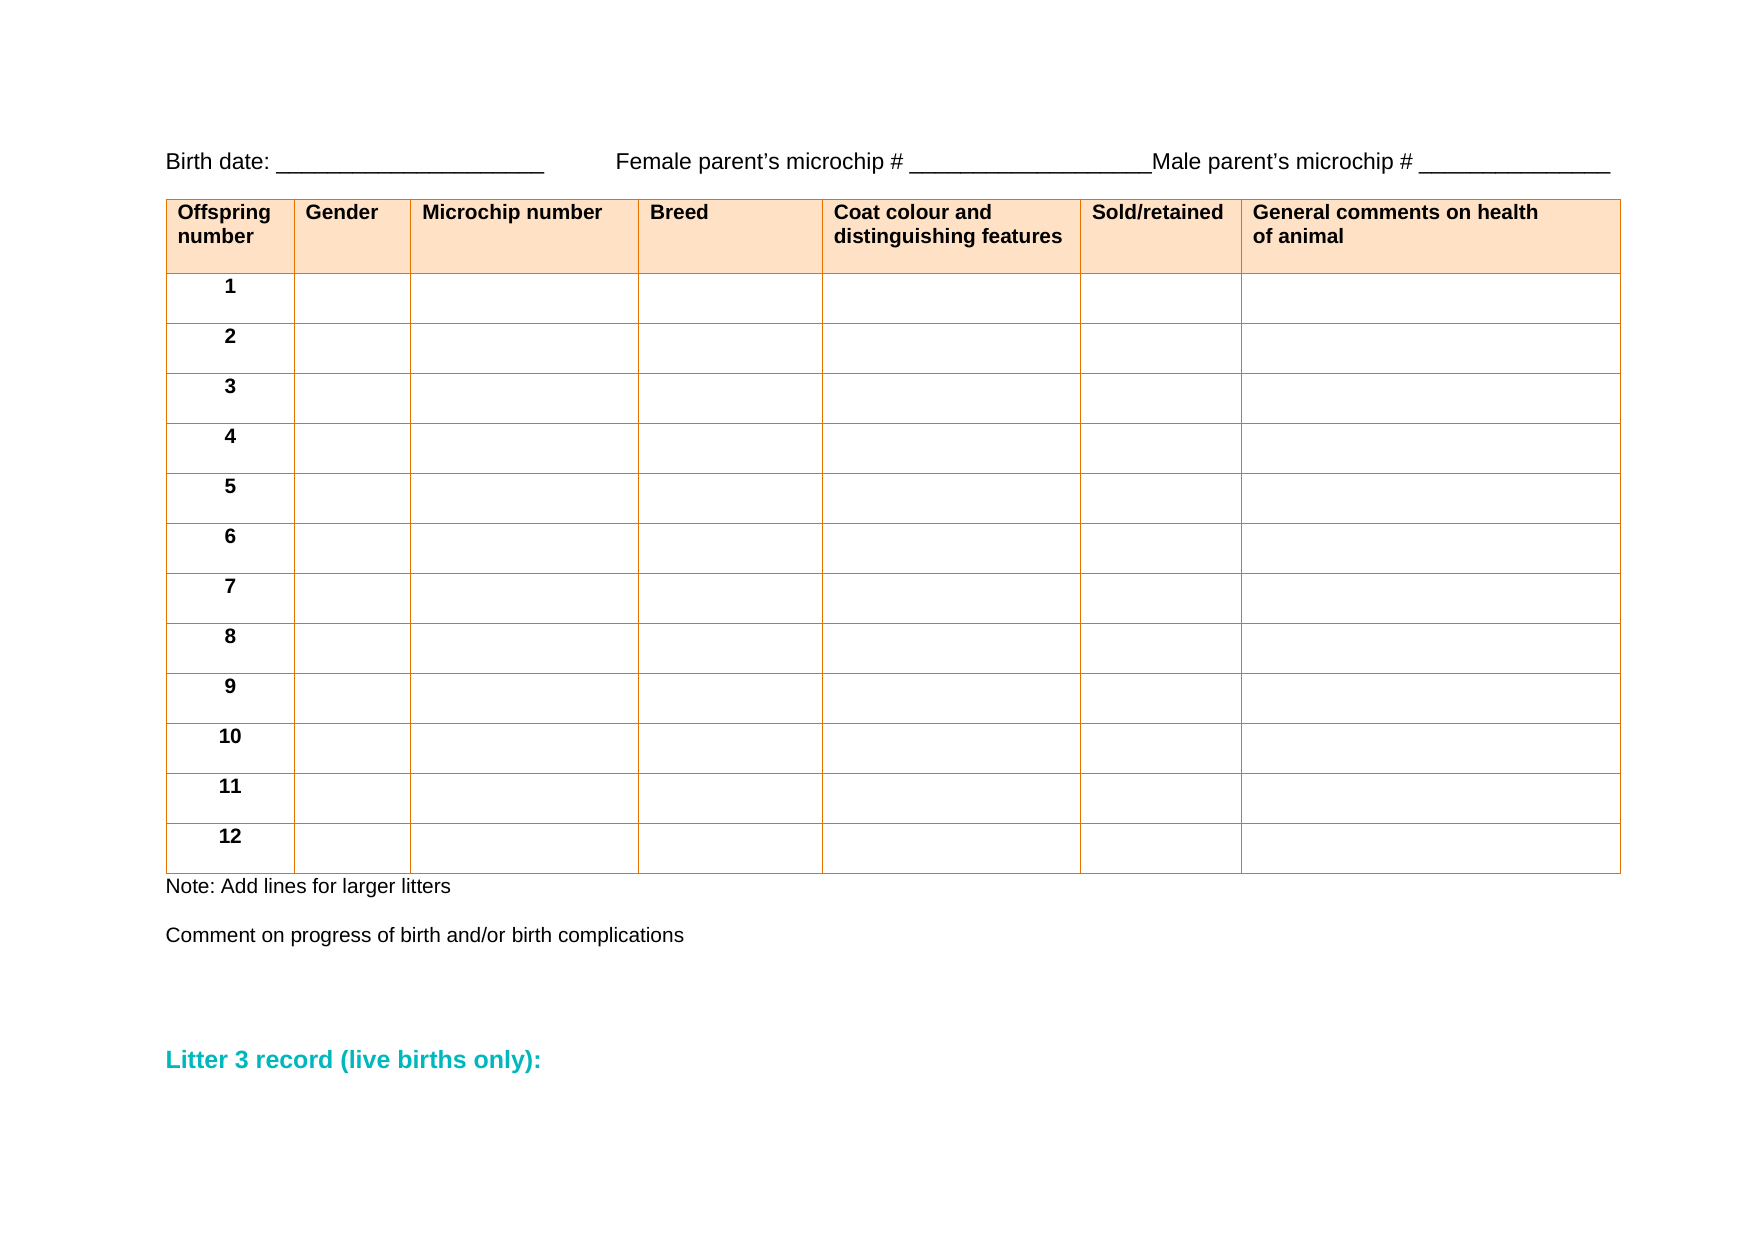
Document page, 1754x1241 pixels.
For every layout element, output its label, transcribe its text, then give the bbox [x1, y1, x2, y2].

table_cell [1242, 324, 1620, 373]
table_cell [1081, 524, 1241, 573]
table_cell [295, 824, 410, 873]
table_cell [1081, 324, 1241, 373]
table_header Sold/retained [1081, 200, 1241, 273]
table_cell 11 [167, 774, 294, 823]
table_cell [295, 674, 410, 723]
table_cell 2 [167, 324, 294, 373]
table_cell 6 [167, 524, 294, 573]
table_cell [823, 774, 1080, 823]
table_cell [295, 324, 410, 373]
table_cell [411, 724, 638, 773]
table_cell [639, 824, 822, 873]
table_cell 5 [167, 474, 294, 523]
table_cell [639, 474, 822, 523]
table_cell [1081, 724, 1241, 773]
table_cell [639, 524, 822, 573]
table_header General comments on health of animal [1242, 200, 1620, 273]
table_cell [823, 824, 1080, 873]
text Birth date: _____________________ Female parent’s microchip # ___________________Male parent’s microchip # _______________ [165, 148, 1621, 174]
table_cell [1081, 424, 1241, 473]
table_cell 1 [167, 274, 294, 323]
table_cell [411, 674, 638, 723]
table_cell [295, 424, 410, 473]
table_cell [1242, 824, 1620, 873]
table_cell [1081, 474, 1241, 523]
table_cell [295, 774, 410, 823]
table_cell [1242, 724, 1620, 773]
table_header Breed [639, 200, 822, 273]
table_cell [823, 424, 1080, 473]
table_cell [411, 324, 638, 373]
table_cell [823, 374, 1080, 423]
table_cell 10 [167, 724, 294, 773]
table_cell [295, 624, 410, 673]
table_cell [1242, 374, 1620, 423]
table_cell [411, 274, 638, 323]
table_cell [411, 624, 638, 673]
table_header Gender [295, 200, 410, 273]
table_cell [639, 324, 822, 373]
table_cell [411, 524, 638, 573]
table_cell [411, 374, 638, 423]
table_cell [411, 574, 638, 623]
table_cell [411, 824, 638, 873]
table_cell 12 [167, 824, 294, 873]
table_cell [1081, 574, 1241, 623]
table_cell [411, 774, 638, 823]
table_cell [1081, 374, 1241, 423]
table_cell [823, 524, 1080, 573]
table_cell [639, 774, 822, 823]
table_cell [1242, 274, 1620, 323]
table_cell [1081, 624, 1241, 673]
table_header Coat colour and distinguishing features [823, 200, 1080, 273]
table_cell [1242, 474, 1620, 523]
table_cell [1242, 524, 1620, 573]
table_cell 4 [167, 424, 294, 473]
table_cell 7 [167, 574, 294, 623]
table_cell [823, 324, 1080, 373]
table_cell [1242, 624, 1620, 673]
table_cell [1081, 824, 1241, 873]
table_cell [295, 274, 410, 323]
subtitle Litter 3 record (live births only): [165, 1045, 1621, 1074]
table_cell [411, 424, 638, 473]
table_cell [639, 624, 822, 673]
table_cell [823, 674, 1080, 723]
table_header Microchip number [411, 200, 638, 273]
table_cell [823, 724, 1080, 773]
table_cell [639, 374, 822, 423]
table_cell [639, 274, 822, 323]
table_cell [823, 474, 1080, 523]
table_cell [639, 724, 822, 773]
table_cell [295, 724, 410, 773]
table_cell [823, 624, 1080, 673]
table_cell [639, 674, 822, 723]
table_cell [639, 574, 822, 623]
table_cell [1242, 674, 1620, 723]
table_cell [295, 474, 410, 523]
table_cell [295, 574, 410, 623]
table_cell [1242, 574, 1620, 623]
table_cell [1242, 774, 1620, 823]
table_cell [1242, 424, 1620, 473]
table_cell [1081, 674, 1241, 723]
table_cell [295, 524, 410, 573]
table_header Offspring number [167, 200, 294, 273]
table_cell 3 [167, 374, 294, 423]
table_cell [823, 574, 1080, 623]
table_cell [295, 374, 410, 423]
table_cell [823, 274, 1080, 323]
table_cell 9 [167, 674, 294, 723]
table_cell [639, 424, 822, 473]
table_cell [1081, 274, 1241, 323]
text Comment on progress of birth and/or birth complications [165, 923, 1621, 947]
table_cell [1081, 774, 1241, 823]
text Note: Add lines for larger litters [165, 874, 1621, 898]
table_cell 8 [167, 624, 294, 673]
table_cell [411, 474, 638, 523]
